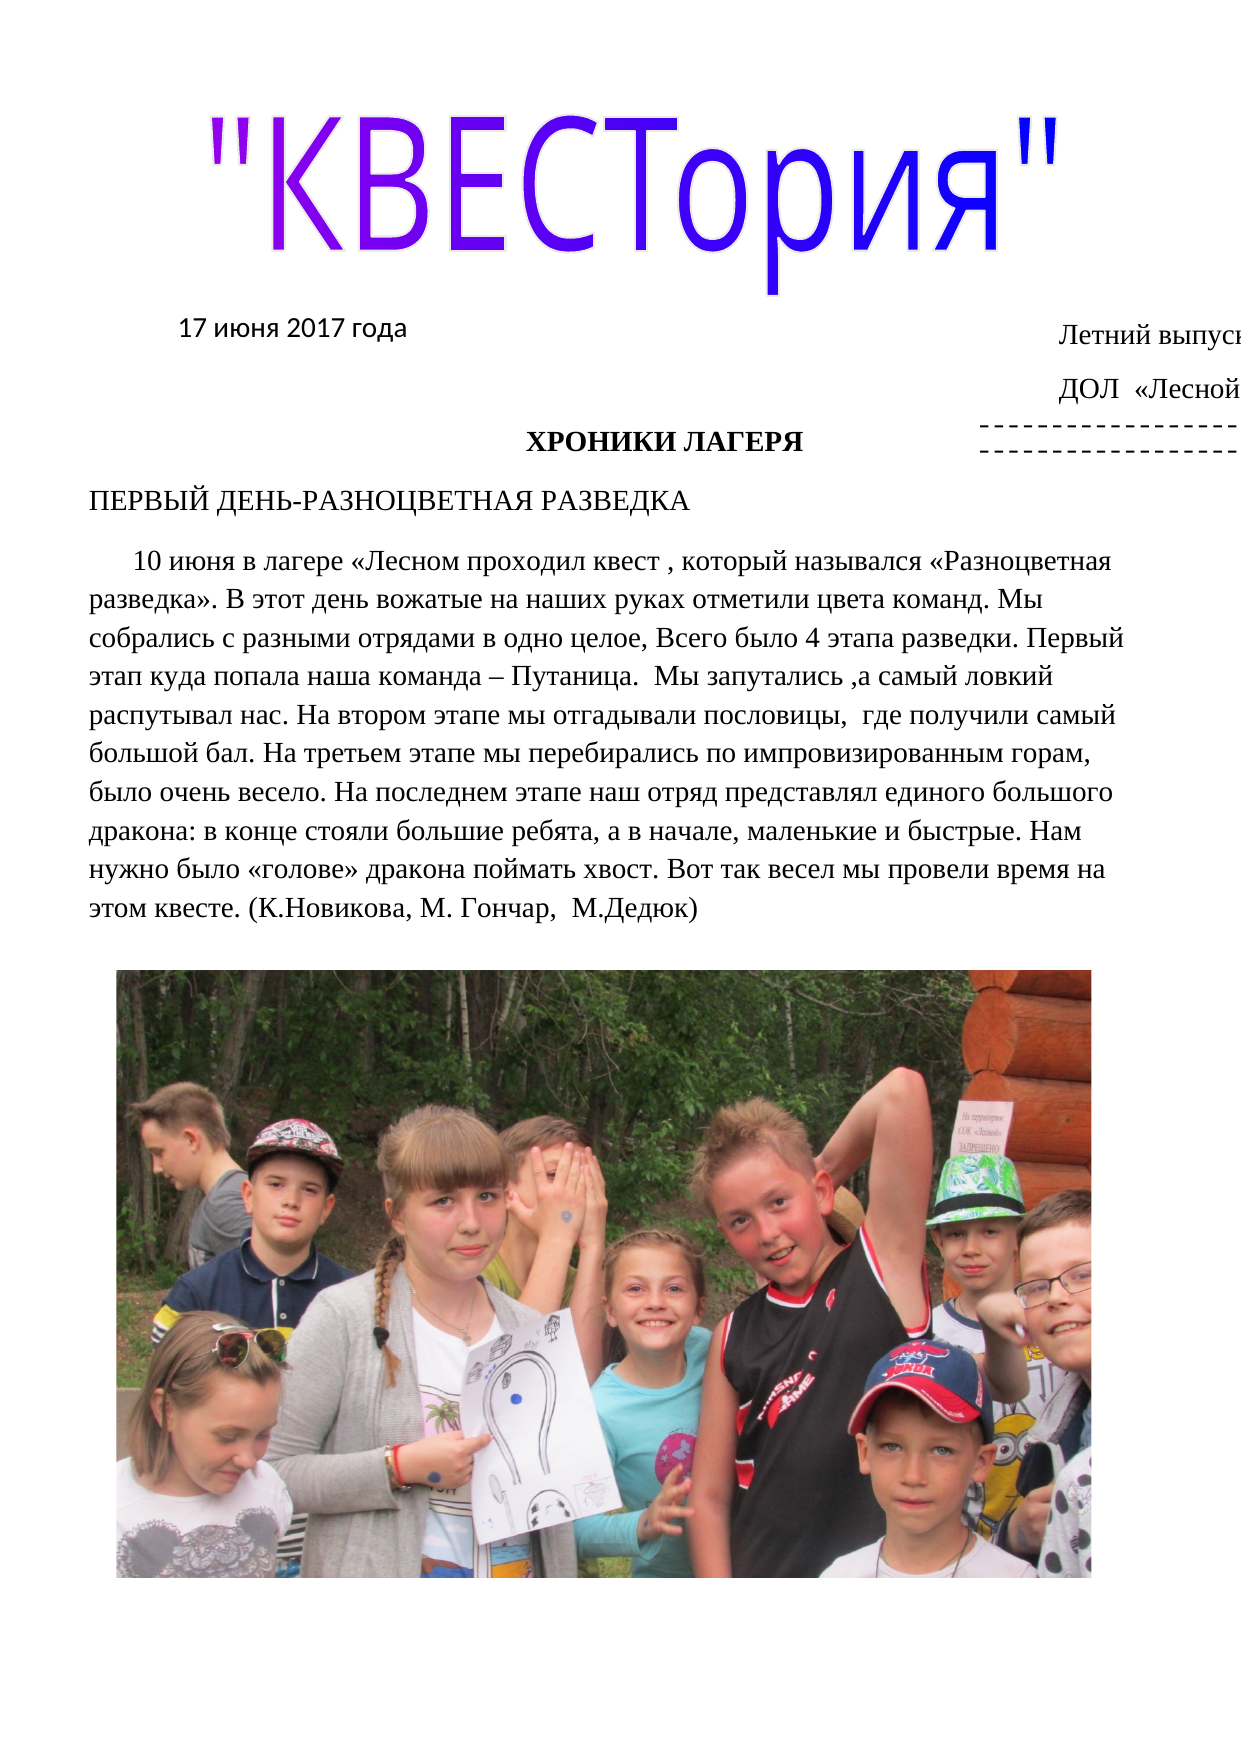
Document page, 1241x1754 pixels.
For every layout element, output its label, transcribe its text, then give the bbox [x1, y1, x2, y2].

text ПЕРВЫЙ ДЕНЬ-РАЗНОЦВЕТНАЯ РАЗВЕДКА [88, 483, 1152, 517]
text 17 июня 2017 года [177, 171, 1152, 345]
text 10 июня в лагере «Лесном проходил квест , который назывался «Разноцветная разведка». В этот день вожатые на наших руках отметили цвета команд. Мы собрались с разными отрядами в одно целое, Всего было 4 этапа разведки. Первый этап куда попала наша команда – Путаница. Мы запутались ,а самый ловкий распутывал нас. На втором этапе мы отгадывали пословицы, где получили самый большой бал. На третьем этапе мы перебирались по импровизированным горам, было очень весело. На последнем этапе наш отряд представлял единого большого дракона: в конце стояли большие ребята, а в начале, маленькие и быстрые. Нам нужно было «голове» дракона поймать хвост. Вот так весел мы провели время на этом квесте. (К.Новикова, М. Гончар, М.Дедюк) [88, 543, 1152, 923]
text ХРОНИКИ ЛАГЕРЯ [177, 424, 1152, 458]
